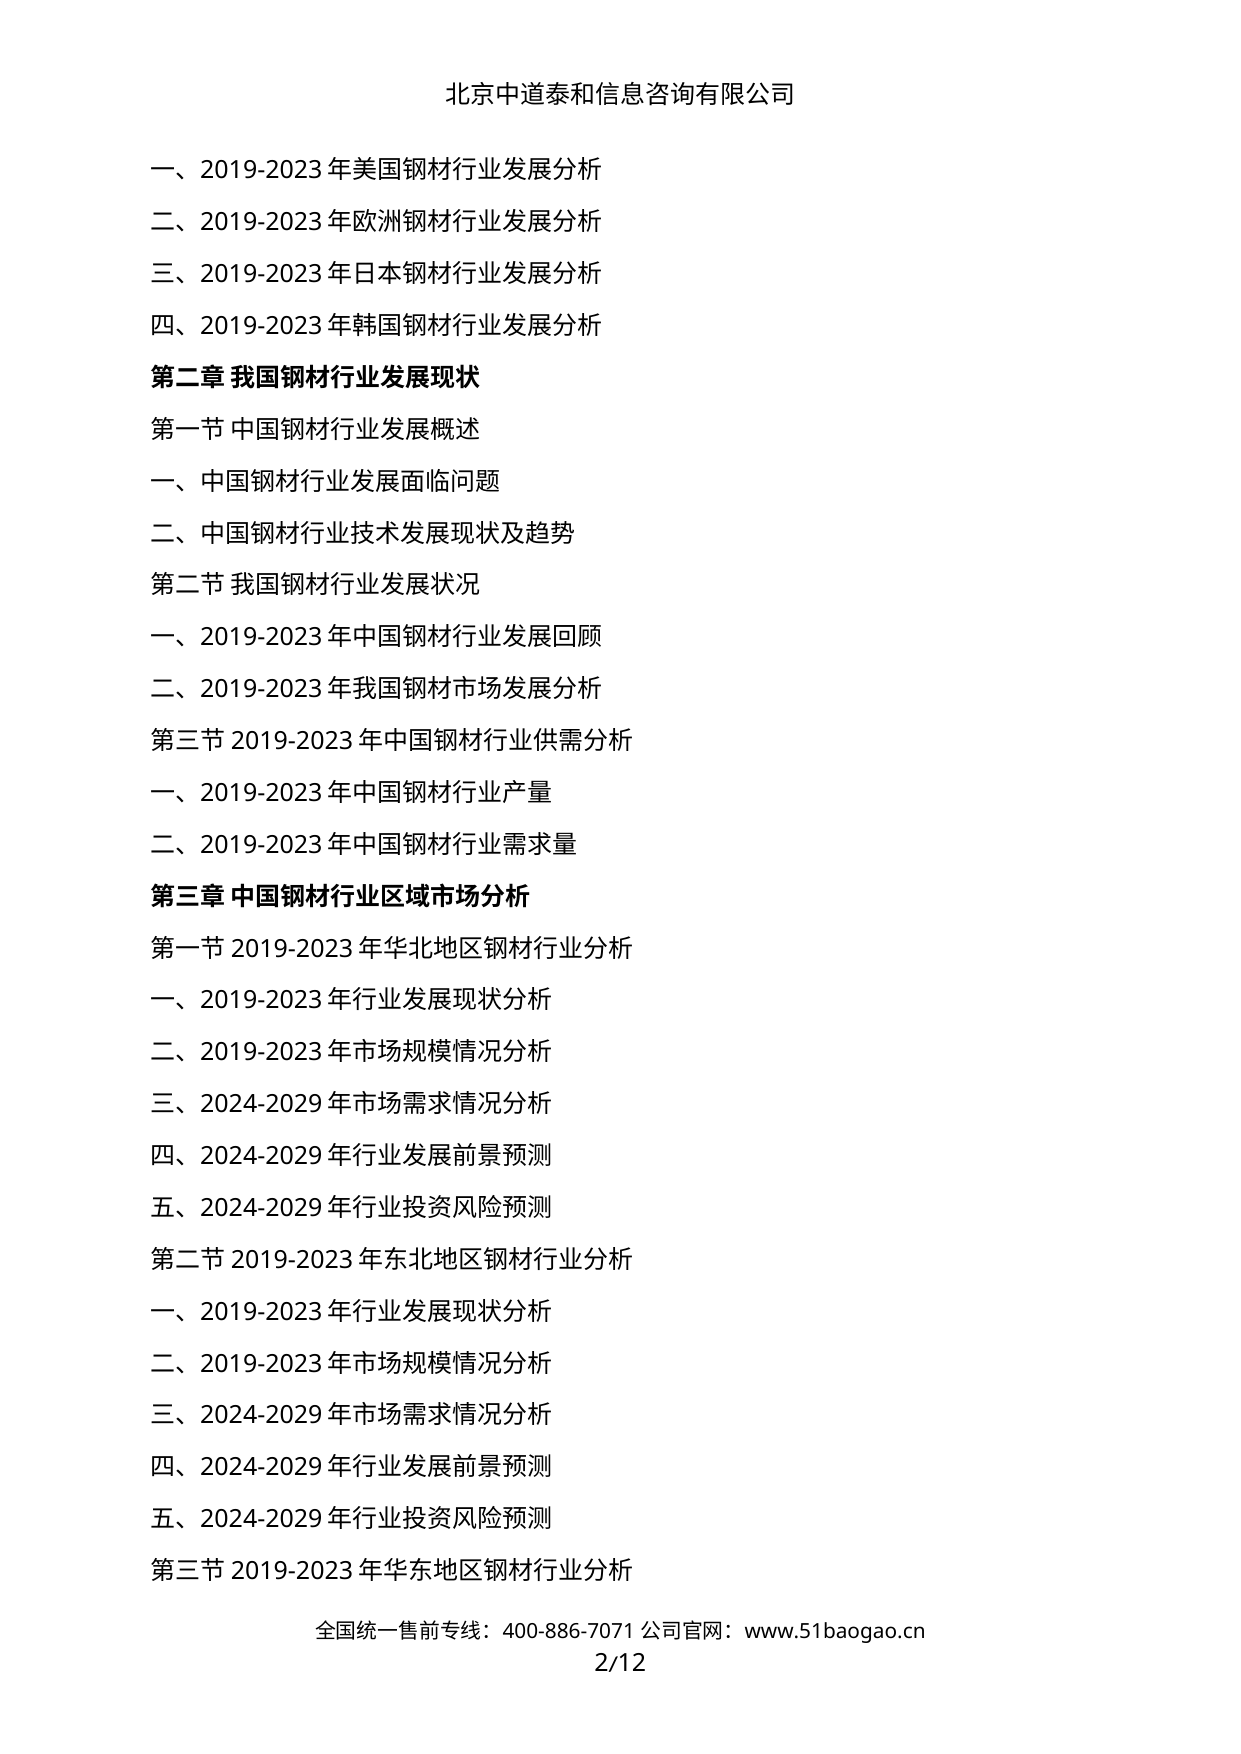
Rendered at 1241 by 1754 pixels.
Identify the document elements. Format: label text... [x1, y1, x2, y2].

text 二、2019-2023年中国钢材行业需求量 [150, 824, 1090, 861]
text 第三节 2019-2023年中国钢材行业供需分析 [150, 721, 1090, 757]
text 二、中国钢材行业技术发展现状及趋势 [150, 513, 1090, 549]
text 一、2019-2023年中国钢材行业产量 [150, 772, 1090, 809]
text 第二章 我国钢材行业发展现状 [150, 357, 1090, 394]
text 第二节 我国钢材行业发展状况 [150, 565, 1090, 601]
text 三、2024-2029年市场需求情况分析 [150, 1395, 1090, 1431]
text 一、2019-2023年美国钢材行业发展分析 [150, 150, 1090, 186]
text 第一节 中国钢材行业发展概述 [150, 409, 1090, 446]
text 第三节 2019-2023年华东地区钢材行业分析 [150, 1551, 1090, 1587]
text 第二节 2019-2023年东北地区钢材行业分析 [150, 1239, 1090, 1276]
text 四、2019-2023年韩国钢材行业发展分析 [150, 306, 1090, 342]
text 一、中国钢材行业发展面临问题 [150, 461, 1090, 497]
text 二、2019-2023年我国钢材市场发展分析 [150, 669, 1090, 705]
text 五、2024-2029年行业投资风险预测 [150, 1187, 1090, 1224]
text 四、2024-2029年行业发展前景预测 [150, 1447, 1090, 1483]
text 二、2019-2023年市场规模情况分析 [150, 1032, 1090, 1068]
text 一、2019-2023年行业发展现状分析 [150, 1291, 1090, 1327]
text 二、2019-2023年市场规模情况分析 [150, 1343, 1090, 1379]
text 四、2024-2029年行业发展前景预测 [150, 1136, 1090, 1172]
text 五、2024-2029年行业投资风险预测 [150, 1499, 1090, 1535]
text 二、2019-2023年欧洲钢材行业发展分析 [150, 202, 1090, 238]
text 第三章 中国钢材行业区域市场分析 [150, 876, 1090, 912]
text 三、2024-2029年市场需求情况分析 [150, 1084, 1090, 1120]
text 三、2019-2023年日本钢材行业发展分析 [150, 254, 1090, 290]
text 第一节 2019-2023年华北地区钢材行业分析 [150, 928, 1090, 964]
text 一、2019-2023年中国钢材行业发展回顾 [150, 617, 1090, 653]
text 一、2019-2023年行业发展现状分析 [150, 980, 1090, 1016]
